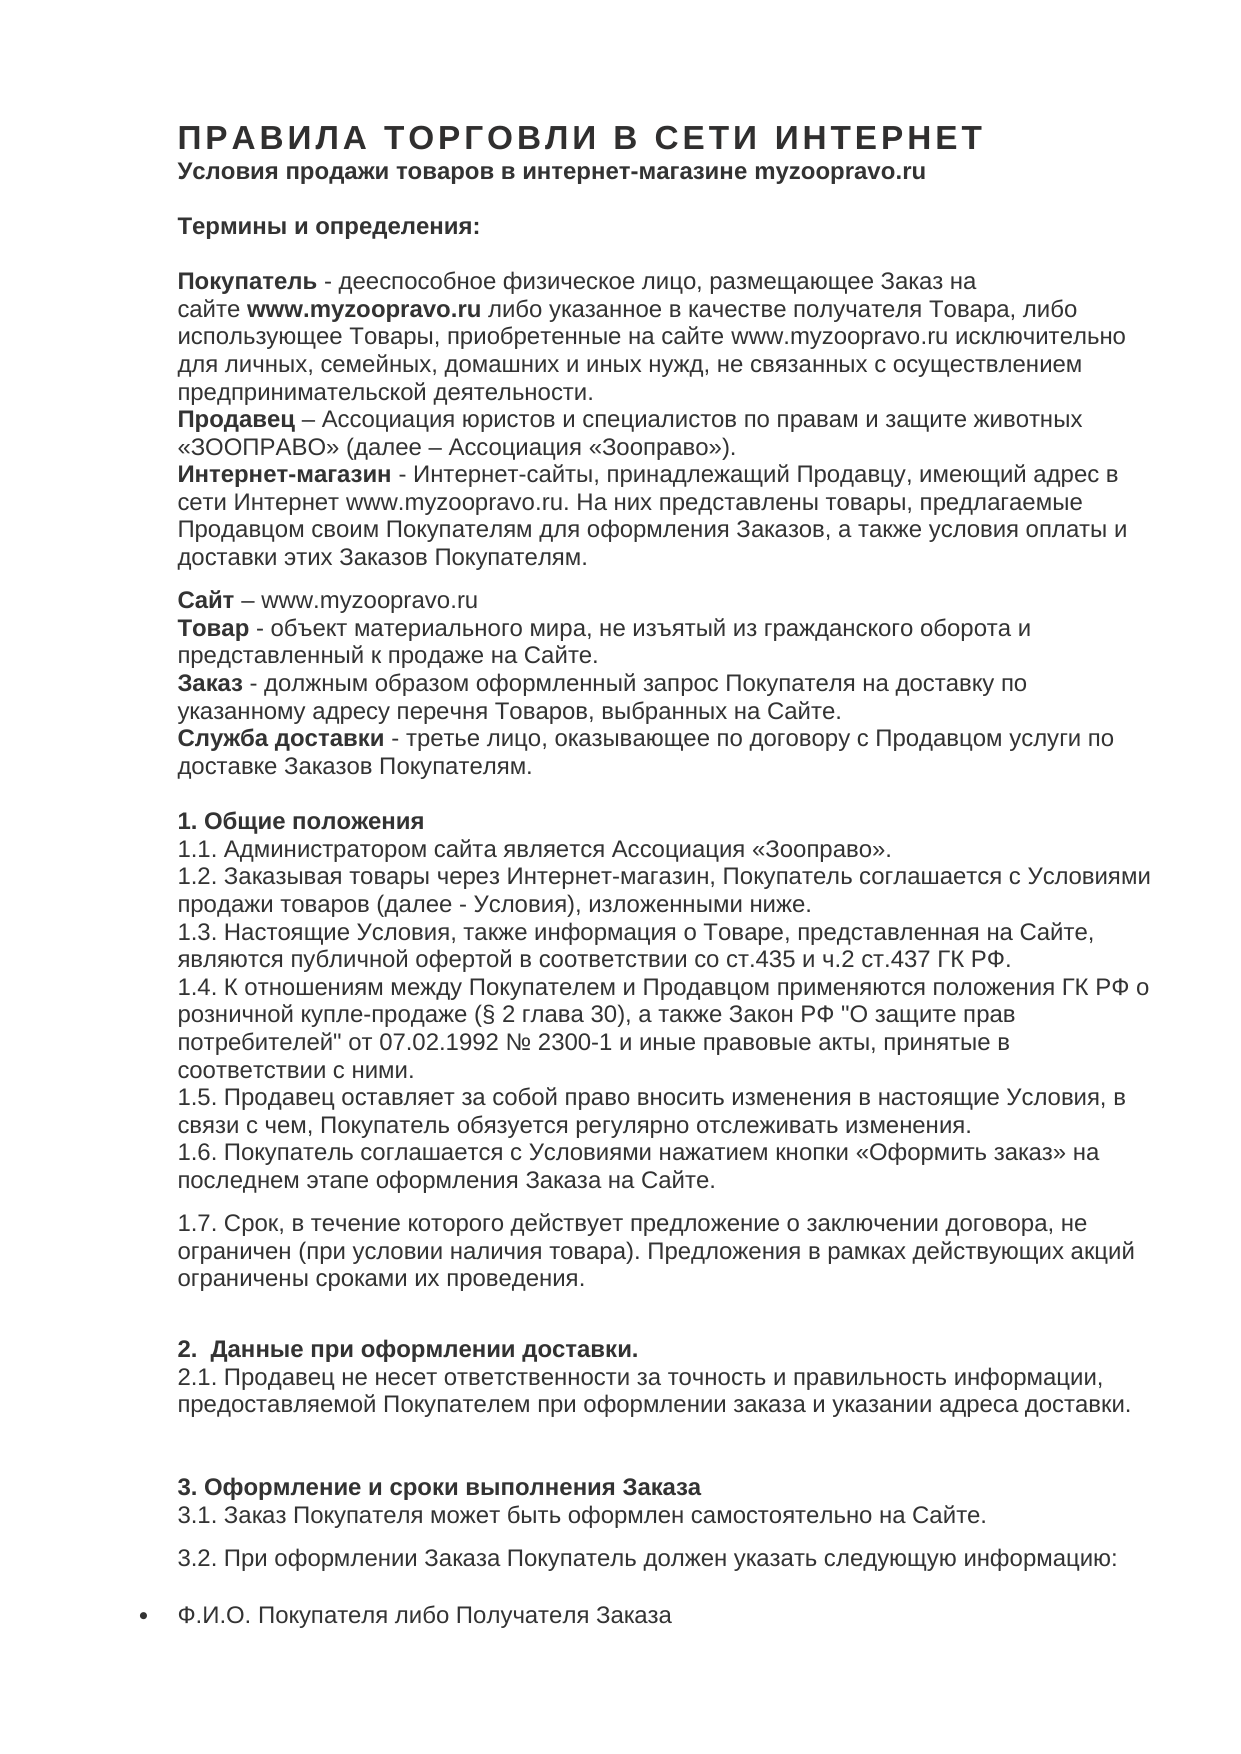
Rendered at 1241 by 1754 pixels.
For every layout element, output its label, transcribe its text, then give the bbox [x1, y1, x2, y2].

text 2. Данные при оформлении доставки. 2.1. Продавец не несет ответственности за точность и правильность информации, предоставляемой Покупателем при оформлении заказа и указании адреса доставки. 3. Оформление и сроки выполнения Заказа 3.1. Заказ Покупателя может быть оформлен самостоятельно на Сайте. [177, 1308, 1152, 1528]
text Сайт – www.myzoopravo.ru Товар - объект материального мира, не изъятый из гражданского оборота и представленный к продаже на Сайте. Заказ - должным образом оформленный запрос Покупателя на доставку по указанному адресу перечня Товаров, выбранных на Сайте. Служба доставки - третье лицо, оказывающее по договору с Продавцом услуги по доставке Заказов Покупателям. 1. Общие положения 1.1. Администратором сайта является Ассоциация «Зооправо». 1.2. Заказывая товары через Интернет-магазин, Покупатель соглашается с Условиями продажи товаров (далее - Условия), изложенными ниже. 1.3. Настоящие Условия, также информация о Товаре, представленная на Сайте, являются публичной офертой в соответствии со ст.435 и ч.2 ст.437 ГК РФ. 1.4. К отношениям между Покупателем и Продавцом применяются положения ГК РФ о розничной купле-продаже (§ 2 глава 30), а также Закон РФ "О защите прав потребителей" от 07.02.1992 № 2300-1 и иные правовые акты, принятые в соответствии с ними. 1.5. Продавец оставляет за собой право вносить изменения в настоящие Условия, в связи с чем, Покупатель обязуется регулярно отслеживать изменения. 1.6. Покупатель соглашается с Условиями нажатием кнопки «Оформить заказ» на последнем этапе оформления Заказа на Сайте. [177, 586, 1152, 1193]
list Ф.И.О. Покупателя либо Получателя Заказа [140, 1601, 1152, 1628]
text ПРАВИЛА ТОРГОВЛИ В сети ИНТЕРНЕТ [177, 118, 1152, 157]
text 1.7. Срок, в течение которого действует предложение о заключении договора, не ограничен (при условии наличия товара). Предложения в рамках действующих акций ограничены сроками их проведения. [177, 1209, 1152, 1292]
text 3.2. При оформлении Заказа Покупатель должен указать следующую информацию: [177, 1544, 1152, 1572]
text Условия продажи товаров в интернет-магазине myzoopravo.ru Термины и определения: Покупатель - дееспособное физическое лицо, размещающее Заказ на сайте www.myzoopravo.ru либо указанное в качестве получателя Товара, либо использующее Товары, приобретенные на сайте www.myzoopravo.ru исключительно для личных, семейных, домашних и иных нужд, не связанных с осуществлением предпринимательской деятельности. Продавец – Ассоциация юристов и специалистов по правам и защите животных «ЗООПРАВО» (далее – Ассоциация «Зооправо»). Интернет-магазин - Интернет-сайты, принадлежащий Продавцу, имеющий адрес в сети Интернет www.myzoopravo.ru. На них представлены товары, предлагаемые Продавцом своим Покупателям для оформления Заказов, а также условия оплаты и доставки этих Заказов Покупателям. [177, 157, 1152, 571]
